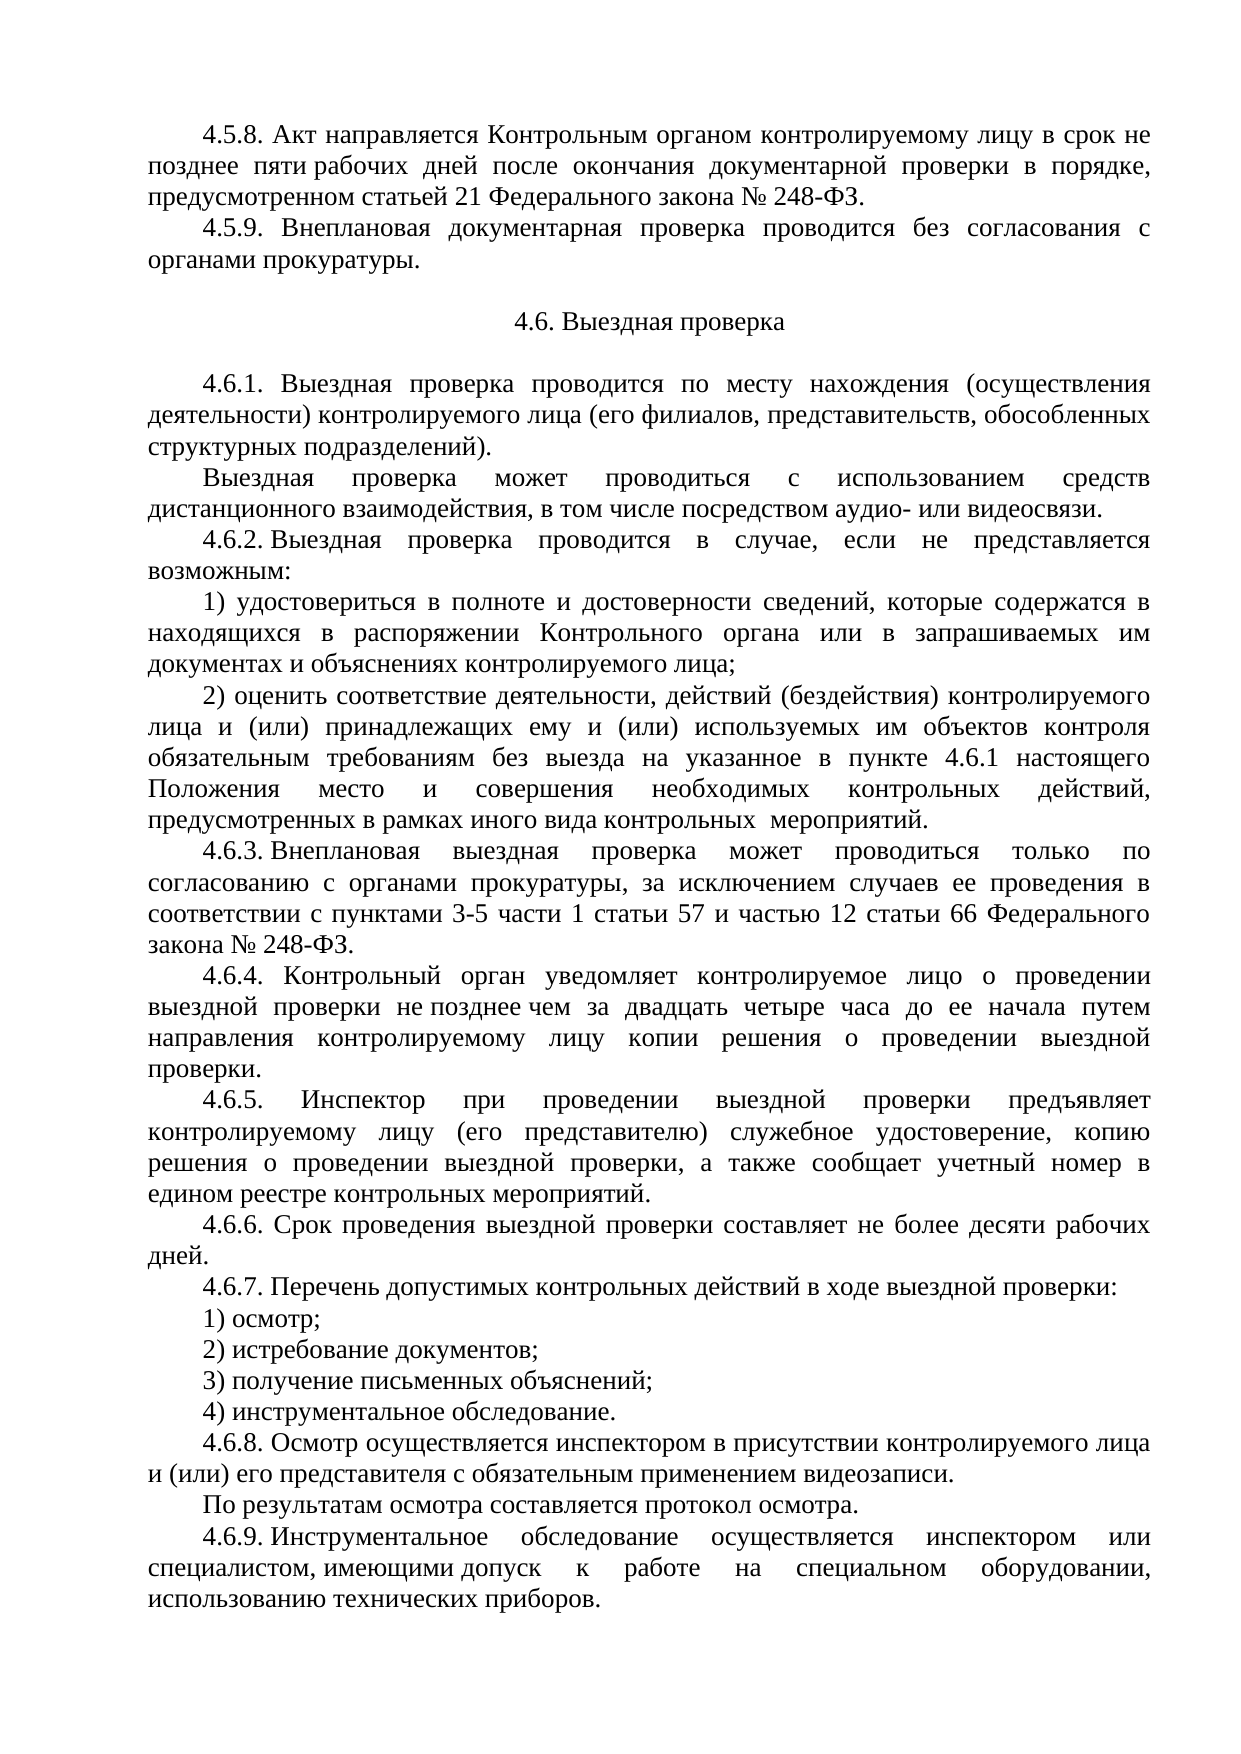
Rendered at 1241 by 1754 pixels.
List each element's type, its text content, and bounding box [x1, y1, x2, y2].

text 4.6.6. Срок проведения выездной проверки составляет не более десяти рабочих дней. [148, 1208, 1152, 1271]
text 4.5.9. Внеплановая документарная проверка проводится без согласования с органами прокуратуры. [148, 212, 1152, 274]
text 1) удостовериться в полноте и достоверности сведений, которые содержатся в находящихся в распоряжении Контрольного органа или в запрашиваемых им документах и объяснениях контролируемого лица; [148, 585, 1152, 679]
text 2) оценить соответствие деятельности, действий (бездействия) контролируемого лица и (или) принадлежащих ему и (или) используемых им объектов контроля обязательным требованиям без выезда на указанное в пункте 4.6.1 настоящего Положения место и совершения необходимых контрольных действий, предусмотренных в рамках иного вида контрольных мероприятий. [148, 679, 1152, 834]
text 4.6.5. Инспектор при проведении выездной проверки предъявляет контролируемому лицу (его представителю) служебное удостоверение, копию решения о проведении выездной проверки, а также сообщает учетный номер в едином реестре контрольных мероприятий. [148, 1084, 1152, 1208]
text 4.6.7. Перечень допустимых контрольных действий в ходе выездной проверки: [148, 1271, 1152, 1302]
text 4.6.8. Осмотр осуществляется инспектором в присутствии контролируемого лица и (или) его представителя с обязательным применением видеозаписи. [148, 1426, 1152, 1488]
text 4.6.9. Инструментальное обследование осуществляется инспектором или специалистом, имеющими допуск к работе на специальном оборудовании, использованию технических приборов. [148, 1520, 1152, 1613]
text Выездная проверка может проводиться с использованием средств дистанционного взаимодействия, в том числе посредством аудио- или видеосвязи. [148, 461, 1152, 523]
text 4) инструментальное обследование. [148, 1395, 1152, 1426]
text 1) осмотр; [148, 1302, 1152, 1333]
text 4.6.4. Контрольный орган уведомляет контролируемое лицо о проведении выездной проверки не позднее чем за двадцать четыре часа до ее начала путем направления контролируемому лицу копии решения о проведении выездной проверки. [148, 959, 1152, 1084]
text 4.6.1. Выездная проверка проводится по месту нахождения (осуществления деятельности) контролируемого лица (его филиалов, представительств, обособленных структурных подразделений). [148, 367, 1152, 461]
text По результатам осмотра составляется протокол осмотра. [148, 1488, 1152, 1520]
text 4.6. Выездная проверка [148, 305, 1152, 336]
text 3) получение письменных объяснений; [148, 1364, 1152, 1395]
text 4.5.8. Акт направляется Контрольным органом контролируемому лицу в срок не позднее пяти рабочих дней после окончания документарной проверки в порядке, предусмотренном статьей 21 Федерального закона № 248-ФЗ. [148, 118, 1152, 212]
text 2) истребование документов; [148, 1333, 1152, 1364]
text 4.6.2. Выездная проверка проводится в случае, если не представляется возможным: [148, 523, 1152, 585]
text 4.6.3. Внеплановая выездная проверка может проводиться только по согласованию с органами прокуратуры, за исключением случаев ее проведения в соответствии с пунктами 3-5 части 1 статьи 57 и частью 12 статьи 66 Федерального закона № 248-ФЗ. [148, 834, 1152, 959]
